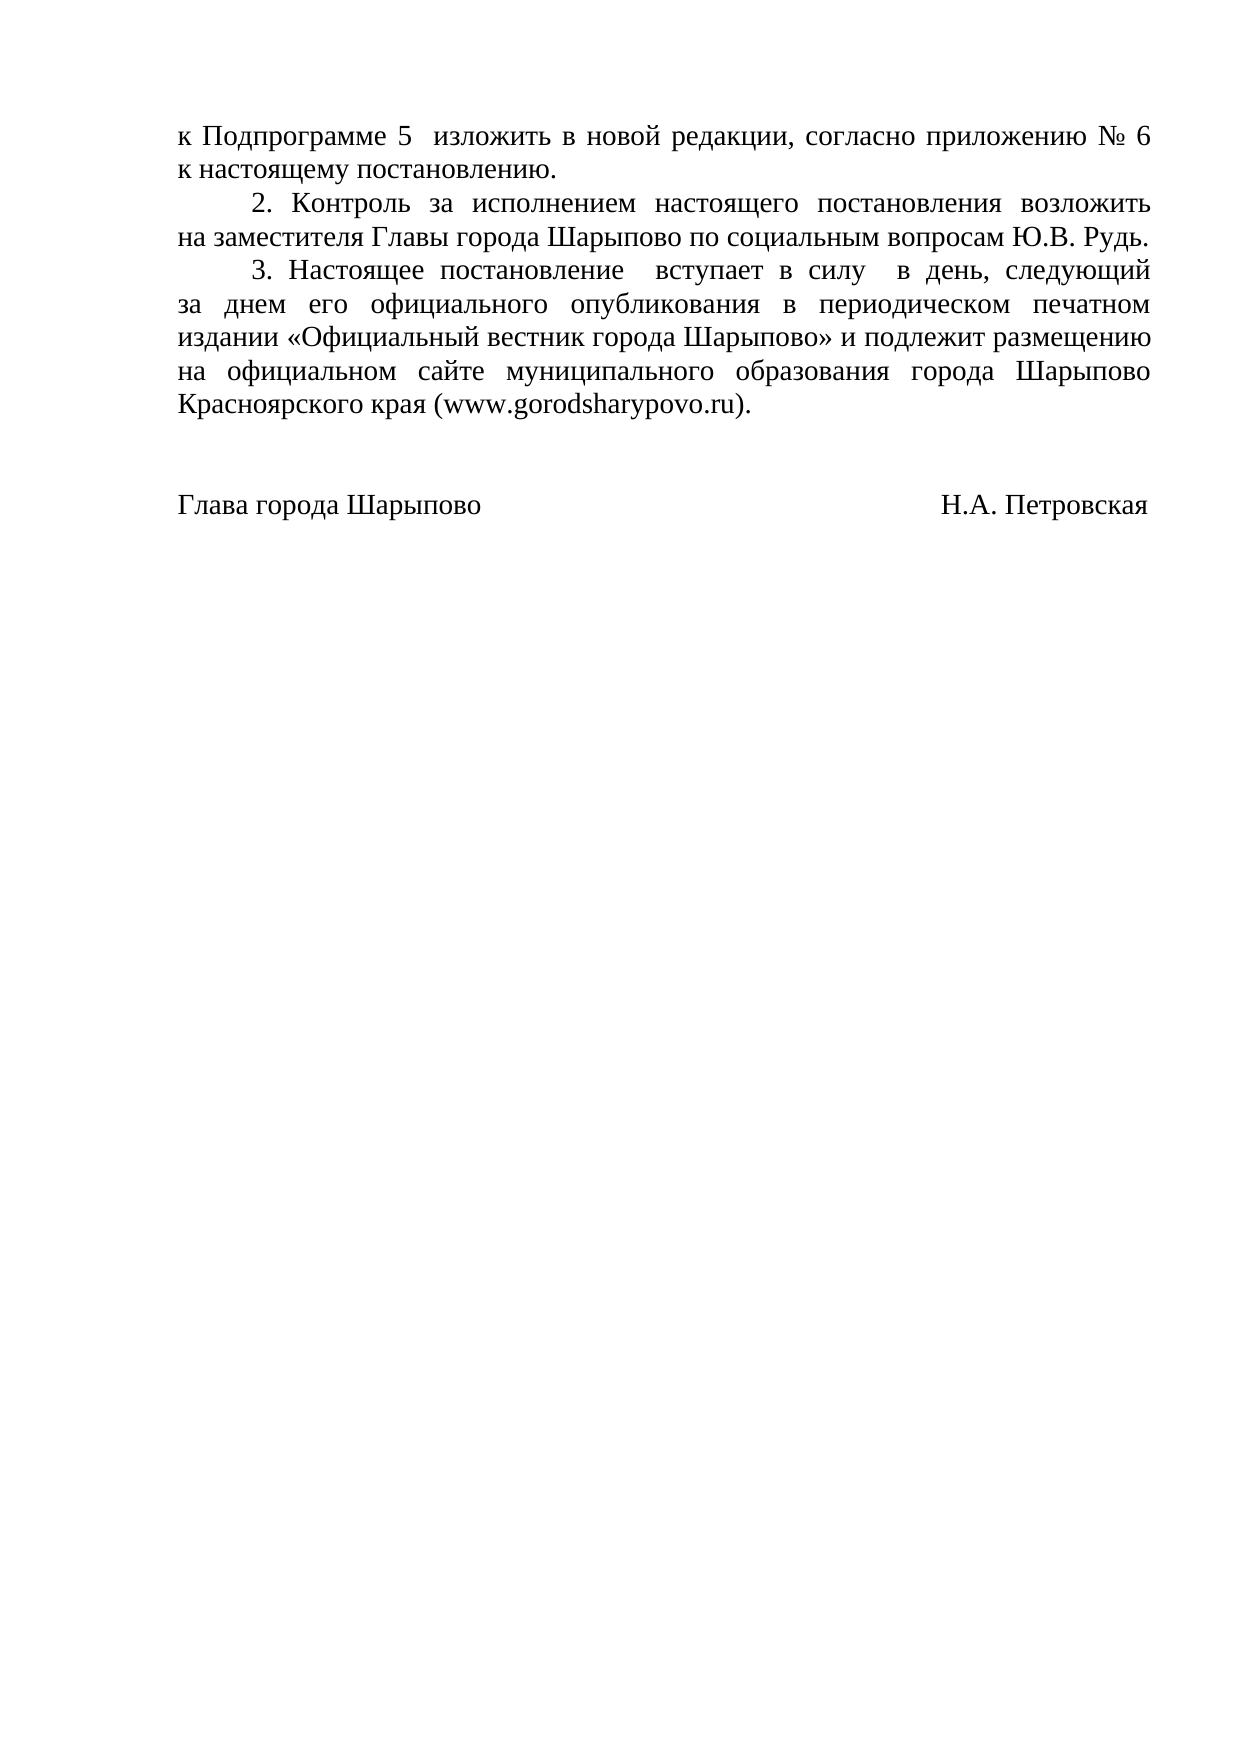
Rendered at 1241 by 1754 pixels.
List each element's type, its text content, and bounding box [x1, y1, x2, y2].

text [177, 118, 1152, 185]
text 3. Настоящее постановление вступает в силу в день, следующий за днем его официального опубликования в периодическом печатном издании «Официальный вестник города Шарыпово» и подлежит размещению на официальном сайте муниципального образования города Шарыпово Красноярского края (www.gorodsharypovo.ru). [177, 252, 1152, 420]
text 2. Контроль за исполнением настоящего постановления возложить на заместителя Главы города Шарыпово по социальным вопросам Ю.В. Рудь. [177, 185, 1152, 252]
text Глава города Шарыпово Н.А. Петровская [177, 487, 1152, 521]
